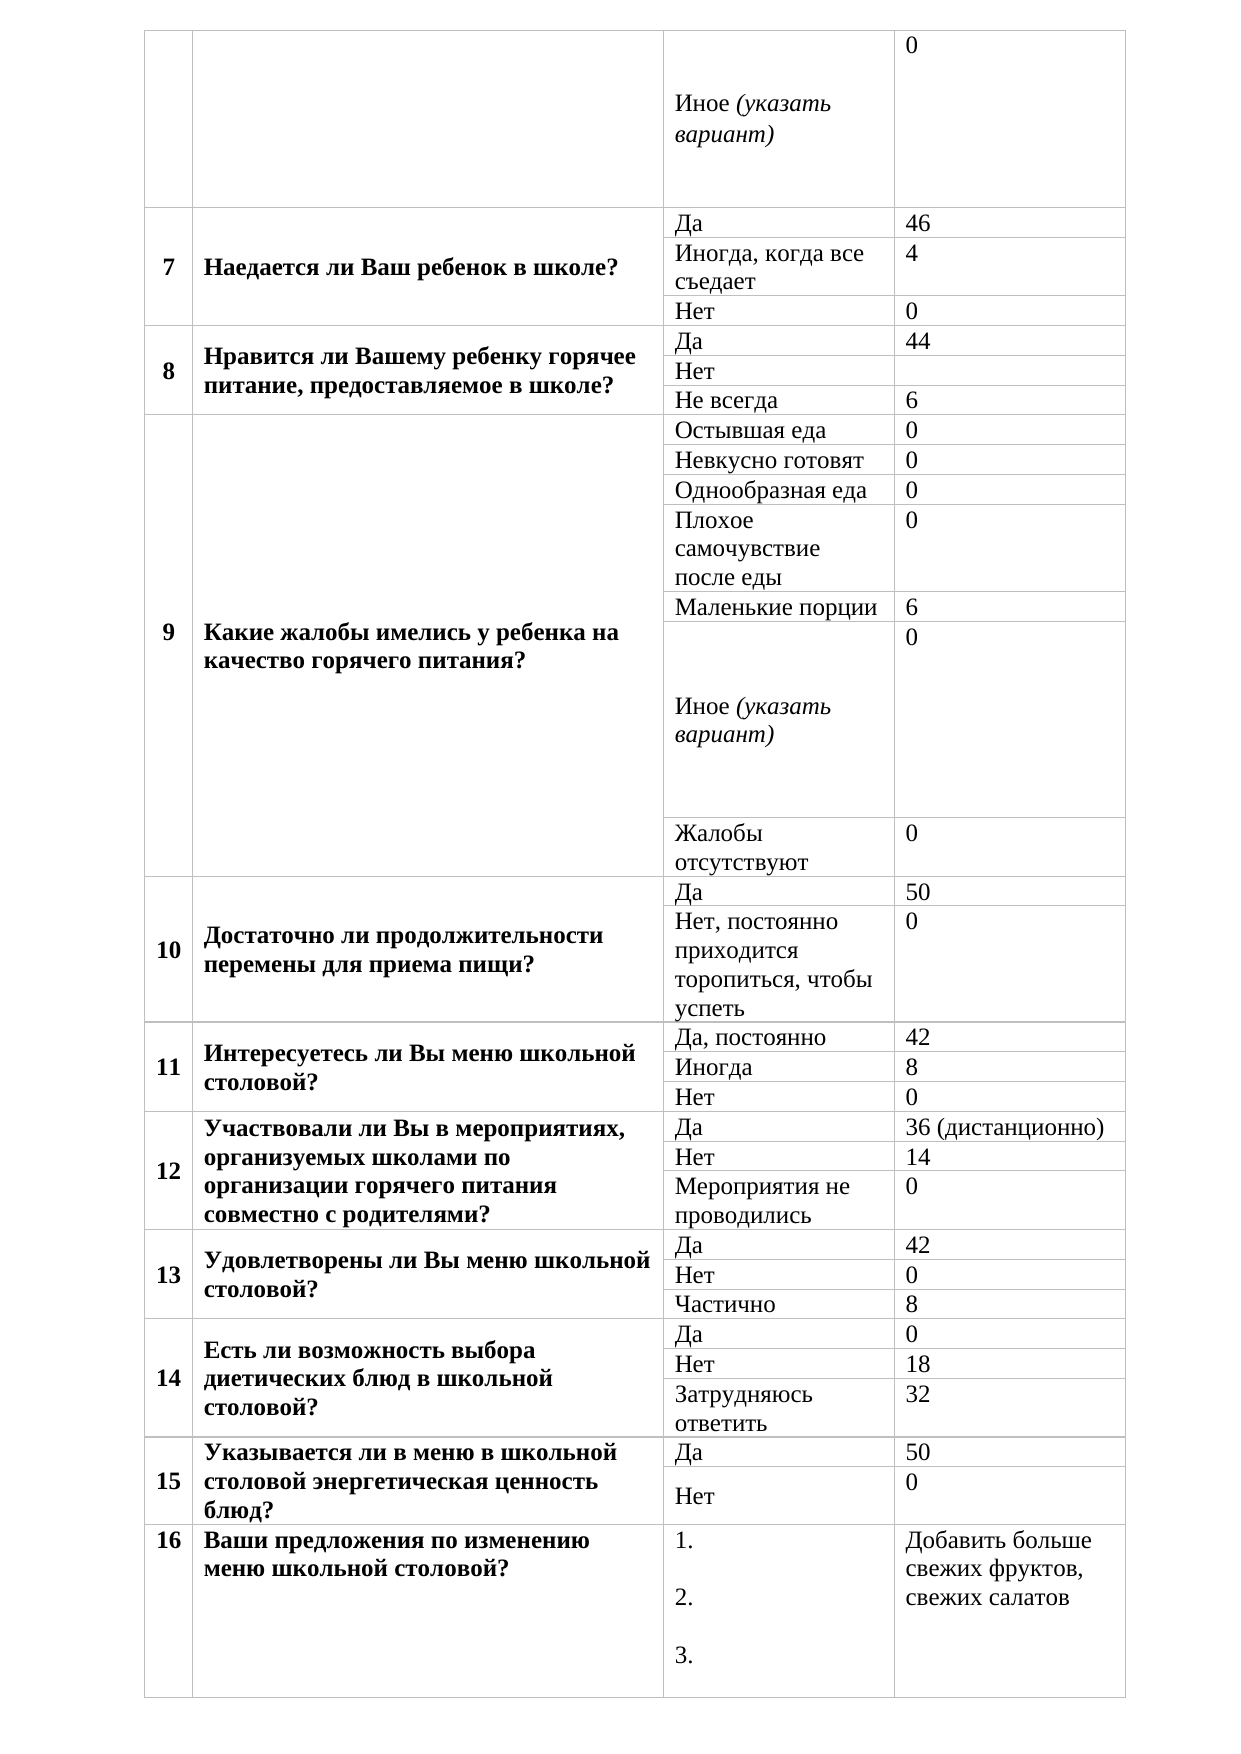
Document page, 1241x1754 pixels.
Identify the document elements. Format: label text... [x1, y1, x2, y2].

table_cell 46 [895, 208, 1125, 237]
table_cell 18 [895, 1349, 1125, 1378]
table_cell Да [664, 1438, 894, 1466]
table_cell Да [664, 877, 894, 905]
table_cell 10 [145, 877, 192, 1021]
table_cell Интересуетесь ли Вы меню школьной столовой? [193, 1023, 663, 1111]
table_cell Затрудняюсь ответить [664, 1379, 894, 1436]
table_cell Нет [664, 1082, 894, 1111]
table_cell 36 (дистанционно) [895, 1112, 1125, 1141]
table_cell 12 [145, 1112, 192, 1229]
table_cell Иное (указать вариант) [664, 31, 894, 207]
table_cell 50 [895, 877, 1125, 905]
table_cell 0 [895, 31, 1125, 207]
table_cell Однообразная еда [664, 475, 894, 504]
table_cell Нет [664, 1142, 894, 1170]
table_cell 13 [145, 1230, 192, 1318]
table_cell Нет [664, 296, 894, 325]
table_cell 0 [895, 415, 1125, 444]
table_cell Да, постоянно [664, 1023, 894, 1051]
table_cell 15 [145, 1438, 192, 1524]
table_cell Наедается ли Ваш ребенок в школе? [193, 208, 663, 325]
table_cell 0 [895, 1260, 1125, 1288]
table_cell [895, 1525, 1125, 1697]
table_cell Да [664, 1112, 894, 1141]
table_cell 16 [145, 1525, 192, 1697]
table_cell Нет [664, 1349, 894, 1378]
table_cell Да [664, 208, 894, 237]
table_cell 11 [145, 1023, 192, 1111]
table_cell Невкусно готовят [664, 445, 894, 474]
table_cell Удовлетворены ли Вы меню школьной столовой? [193, 1230, 663, 1318]
table_cell Нет [664, 1260, 894, 1288]
table_cell 0 [895, 622, 1125, 817]
table_cell 14 [145, 1319, 192, 1436]
table_cell Да [664, 326, 894, 355]
table_cell 0 [895, 296, 1125, 325]
table_cell Достаточно ли продолжительности перемены для приема пищи? [193, 877, 663, 1021]
table_cell Жалобы отсутствуют [664, 818, 894, 876]
table_cell Иногда [664, 1052, 894, 1081]
table_cell Иное (указать вариант) [664, 622, 894, 817]
table_cell 0 [895, 1319, 1125, 1348]
table_cell 1. 2. 3. 4. 5. [664, 1525, 894, 1697]
table_cell Нет [664, 1467, 894, 1524]
table_cell 9 [145, 415, 192, 876]
table_cell Нет [664, 356, 894, 384]
table_cell Нет, постоянно приходится торопиться, чтобы успеть [664, 906, 894, 1021]
table_cell 42 [895, 1230, 1125, 1259]
table_cell 0 [895, 505, 1125, 591]
table_cell 0 [895, 1082, 1125, 1111]
table_cell 8 [895, 1052, 1125, 1081]
table_cell Не всегда [664, 386, 894, 414]
table_cell Какие жалобы имелись у ребенка на качество горячего питания? [193, 415, 663, 876]
table_cell 0 [895, 906, 1125, 1021]
table_cell 0 [895, 475, 1125, 504]
table_cell 7 [145, 208, 192, 325]
table_cell 8 [145, 326, 192, 414]
table_cell 44 [895, 326, 1125, 355]
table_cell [193, 1525, 663, 1697]
table_cell 14 [895, 1142, 1125, 1170]
table_cell [895, 356, 1125, 384]
table_cell Остывшая еда [664, 415, 894, 444]
table_cell Участвовали ли Вы в мероприятиях, организуемых школами по организации горячего питания совместно с родителями? [193, 1112, 663, 1229]
table_cell 0 [895, 818, 1125, 876]
table_cell Мероприятия не проводились [664, 1171, 894, 1229]
table_cell 4 [895, 238, 1125, 295]
table_cell Плохое самочувствие после еды [664, 505, 894, 591]
table_cell 0 [895, 1171, 1125, 1229]
table_cell Указывается ли в меню в школьной столовой энергетическая ценность блюд? [193, 1438, 663, 1524]
table_cell Маленькие порции [664, 592, 894, 621]
table_cell 32 [895, 1379, 1125, 1436]
table_cell Да [664, 1230, 894, 1259]
table_cell 6 [895, 386, 1125, 414]
table_cell Есть ли возможность выбора диетических блюд в школьной столовой? [193, 1319, 663, 1436]
table_cell 8 [895, 1290, 1125, 1318]
table_cell Частично [664, 1290, 894, 1318]
table_cell Да [664, 1319, 894, 1348]
table_cell 50 [895, 1438, 1125, 1466]
table_cell 0 [895, 445, 1125, 474]
table_cell Иногда, когда все съедает [664, 238, 894, 295]
table_cell 42 [895, 1023, 1125, 1051]
table_cell Нравится ли Вашему ребенку горячее питание, предоставляемое в школе? [193, 326, 663, 414]
table_cell 0 [895, 1467, 1125, 1524]
table_cell 6 [895, 592, 1125, 621]
